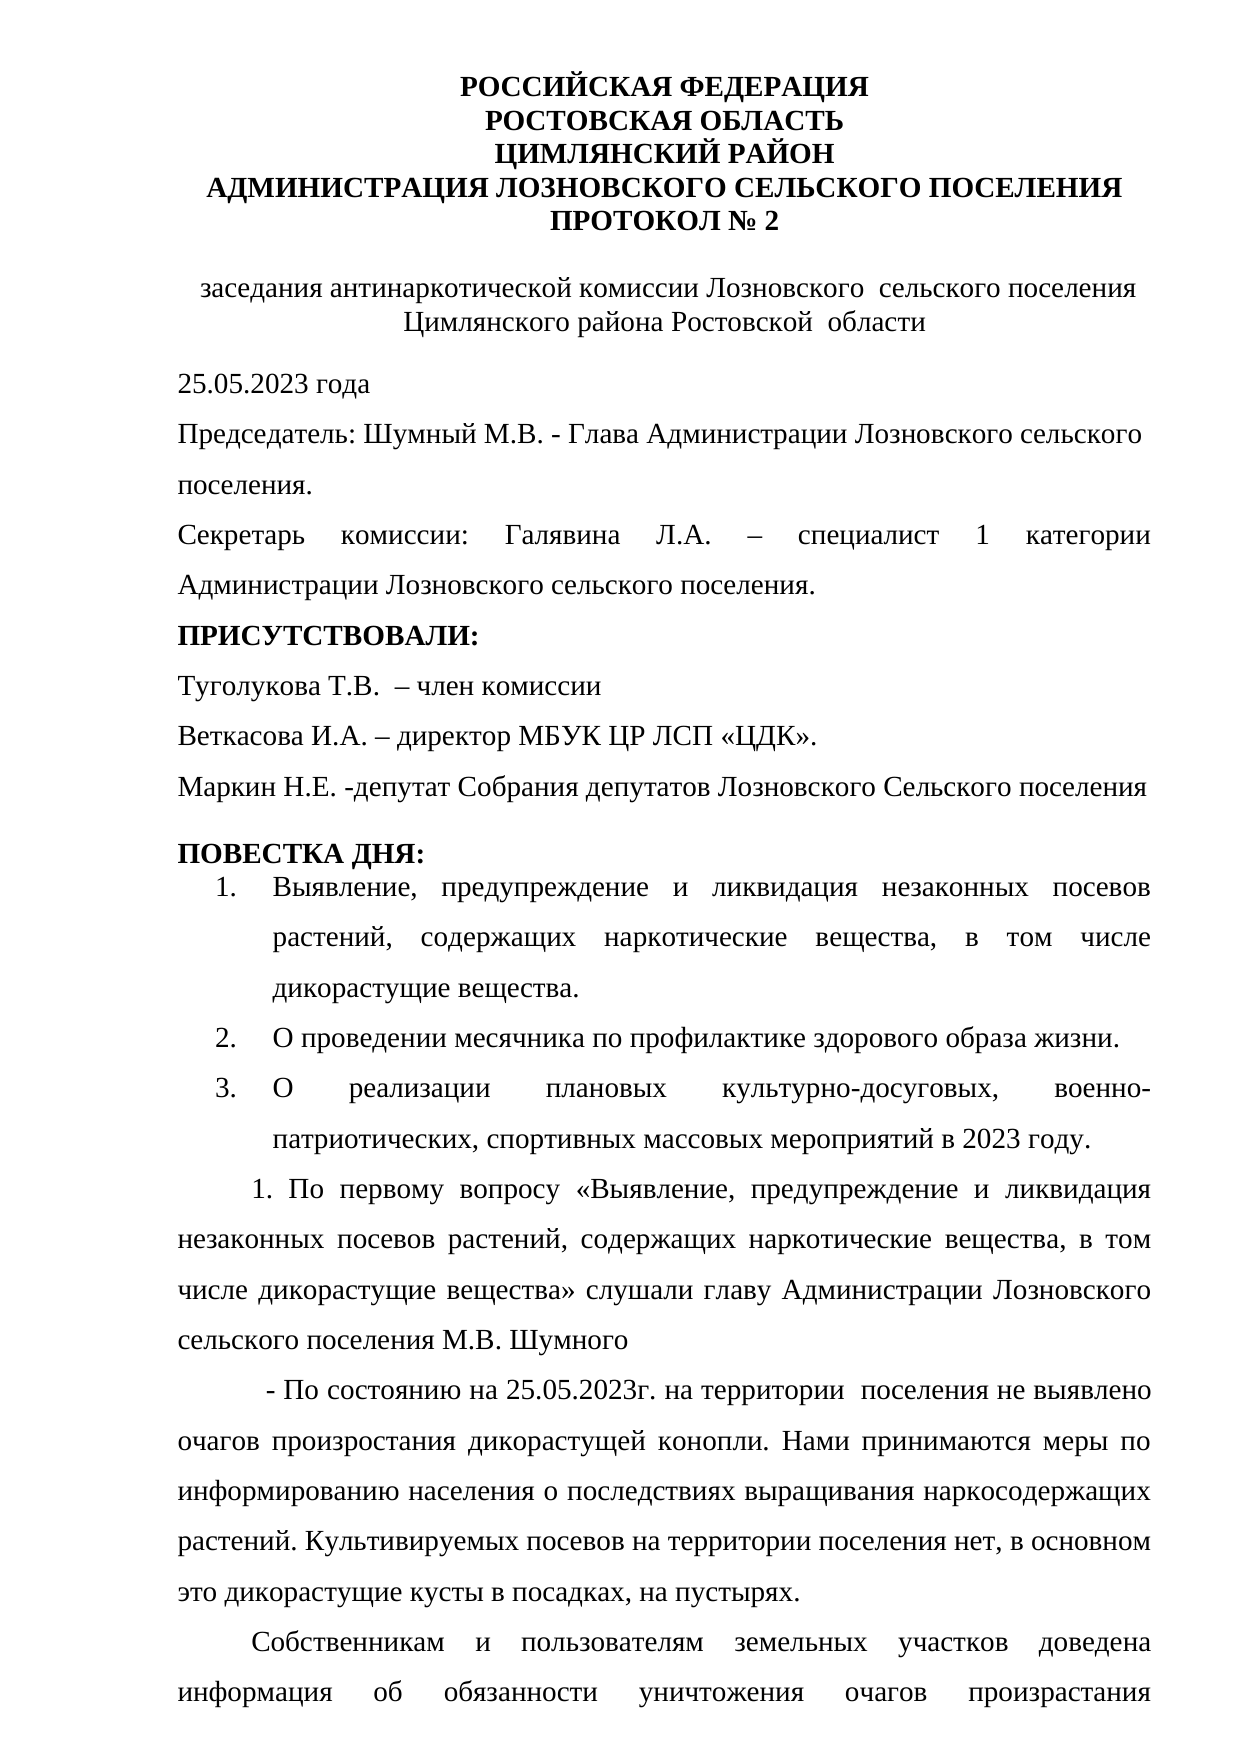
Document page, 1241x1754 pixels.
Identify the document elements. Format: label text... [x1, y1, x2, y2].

text 25.05.2023 года [177, 366, 1152, 400]
text АДМИНИСТРАЦИЯ ЛОЗНОВСКОГО СЕЛЬСКОГО ПОСЕЛЕНИЯ [177, 170, 1152, 203]
text заседания антинаркотической комиссии Лозновского сельского поселения Цимлянского района Ростовской области [177, 270, 1152, 337]
text ПРОТОКОЛ № 2 [177, 203, 1152, 237]
list Выявление, предупреждение и ликвидация незаконных посевов растений, содержащих наркотические вещества, в том числе дикорастущие вещества. [215, 869, 1152, 1003]
text Туголукова Т.В. – член комиссии [177, 668, 1152, 702]
list О реализации плановых культурно-досуговых, военно-патриотических, спортивных массовых мероприятий в 2023 году. [215, 1071, 1152, 1154]
text РОССИЙСКАЯ ФЕДЕРАЦИЯ [177, 69, 1152, 103]
list О проведении месячника по профилактике здорового образа жизни. [215, 1020, 1152, 1054]
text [177, 1624, 1152, 1708]
text ПРИСУТСТВОВАЛИ: [177, 618, 1152, 651]
text Председатель: Шумный М.В. - Глава Администрации Лозновского сельского поселения. [177, 416, 1152, 500]
text Веткасова И.А. – директор МБУК ЦР ЛСП «ЦДК». [177, 718, 1152, 752]
text - По состоянию на 25.05.2023г. на территории поселения не выявлено очагов произростания дикорастущей конопли. Нами принимаются меры по информированию населения о последствиях выращивания наркосодержащих растений. Культивируемых посевов на территории поселения нет, в основном это дикорастущие кусты в посадках, на пустырях. [177, 1372, 1152, 1607]
text ПОВЕСТКА ДНЯ: [177, 836, 1152, 869]
text ЦИМЛЯНСКИЙ РАЙОН [177, 136, 1152, 170]
text Маркин Н.Е. -депутат Собрания депутатов Лозновского Сельского поселения [177, 769, 1152, 802]
text РОСТОВСКАЯ ОБЛАСТЬ [177, 103, 1152, 136]
text 1. По первому вопросу «Выявление, предупреждение и ликвидация незаконных посевов растений, содержащих наркотические вещества, в том числе дикорастущие вещества» слушали главу Администрации Лозновского сельского поселения М.В. Шумного [177, 1171, 1152, 1356]
text Секретарь комиссии: Галявина Л.А. – специалист 1 категории Администрации Лозновского сельского поселения. [177, 517, 1152, 601]
